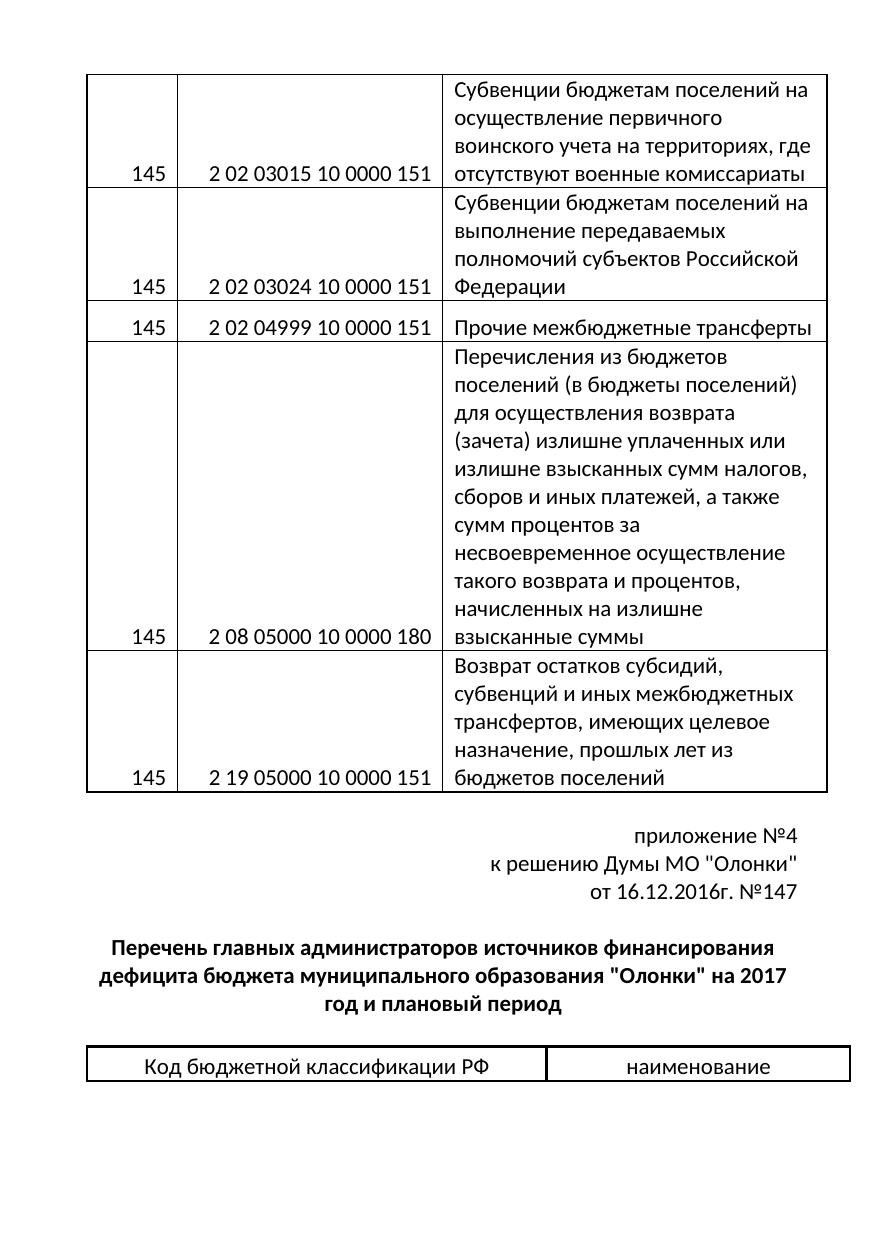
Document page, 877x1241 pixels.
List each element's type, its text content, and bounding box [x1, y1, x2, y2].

table_cell Субвенции бюджетам поселений на осуществление первичного воинского учета на территориях, где отсутствуют военные комиссариаты [443, 75, 826, 187]
table_header Код бюджетной классификации РФ [88, 1048, 545, 1080]
table_cell 145 [88, 75, 177, 187]
table_cell Прочие межбюджетные трансферты [443, 301, 826, 341]
table_cell 145 [88, 342, 177, 650]
table_cell Субвенции бюджетам поселений на выполнение передаваемых полномочий субъектов Российской Федерации [443, 188, 826, 300]
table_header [548, 1048, 849, 1080]
text Перечень главных администраторов источников финансирования дефицита бюджета муниципального образования "Олонки" на 2017 год и плановый период [89, 933, 797, 1017]
table_cell 2 08 05000 10 0000 180 [178, 342, 442, 650]
table_cell 145 [88, 651, 177, 791]
table_cell 145 [88, 188, 177, 300]
text приложение №4 [89, 821, 797, 849]
text от 16.12.2016г. №147 [89, 877, 797, 905]
text к решению Думы МО "Олонки" [89, 849, 797, 877]
table_cell 2 02 03024 10 0000 151 [178, 188, 442, 300]
table_cell 145 [88, 301, 177, 341]
table_cell Перечисления из бюджетов поселений (в бюджеты поселений) для осуществления возврата (зачета) излишне уплаченных или излишне взысканных сумм налогов, сборов и иных платежей, а также сумм процентов за несвоевременное осуществление такого возврата и процентов, начисленных на излишне взысканные суммы [443, 342, 826, 650]
table_cell 2 02 04999 10 0000 151 [178, 301, 442, 341]
table_cell 2 19 05000 10 0000 151 [178, 651, 442, 791]
table_cell Возврат остатков субсидий, субвенций и иных межбюджетных трансфертов, имеющих целевое назначение, прошлых лет из бюджетов поселений [443, 651, 826, 791]
table_cell 2 02 03015 10 0000 151 [178, 75, 442, 187]
